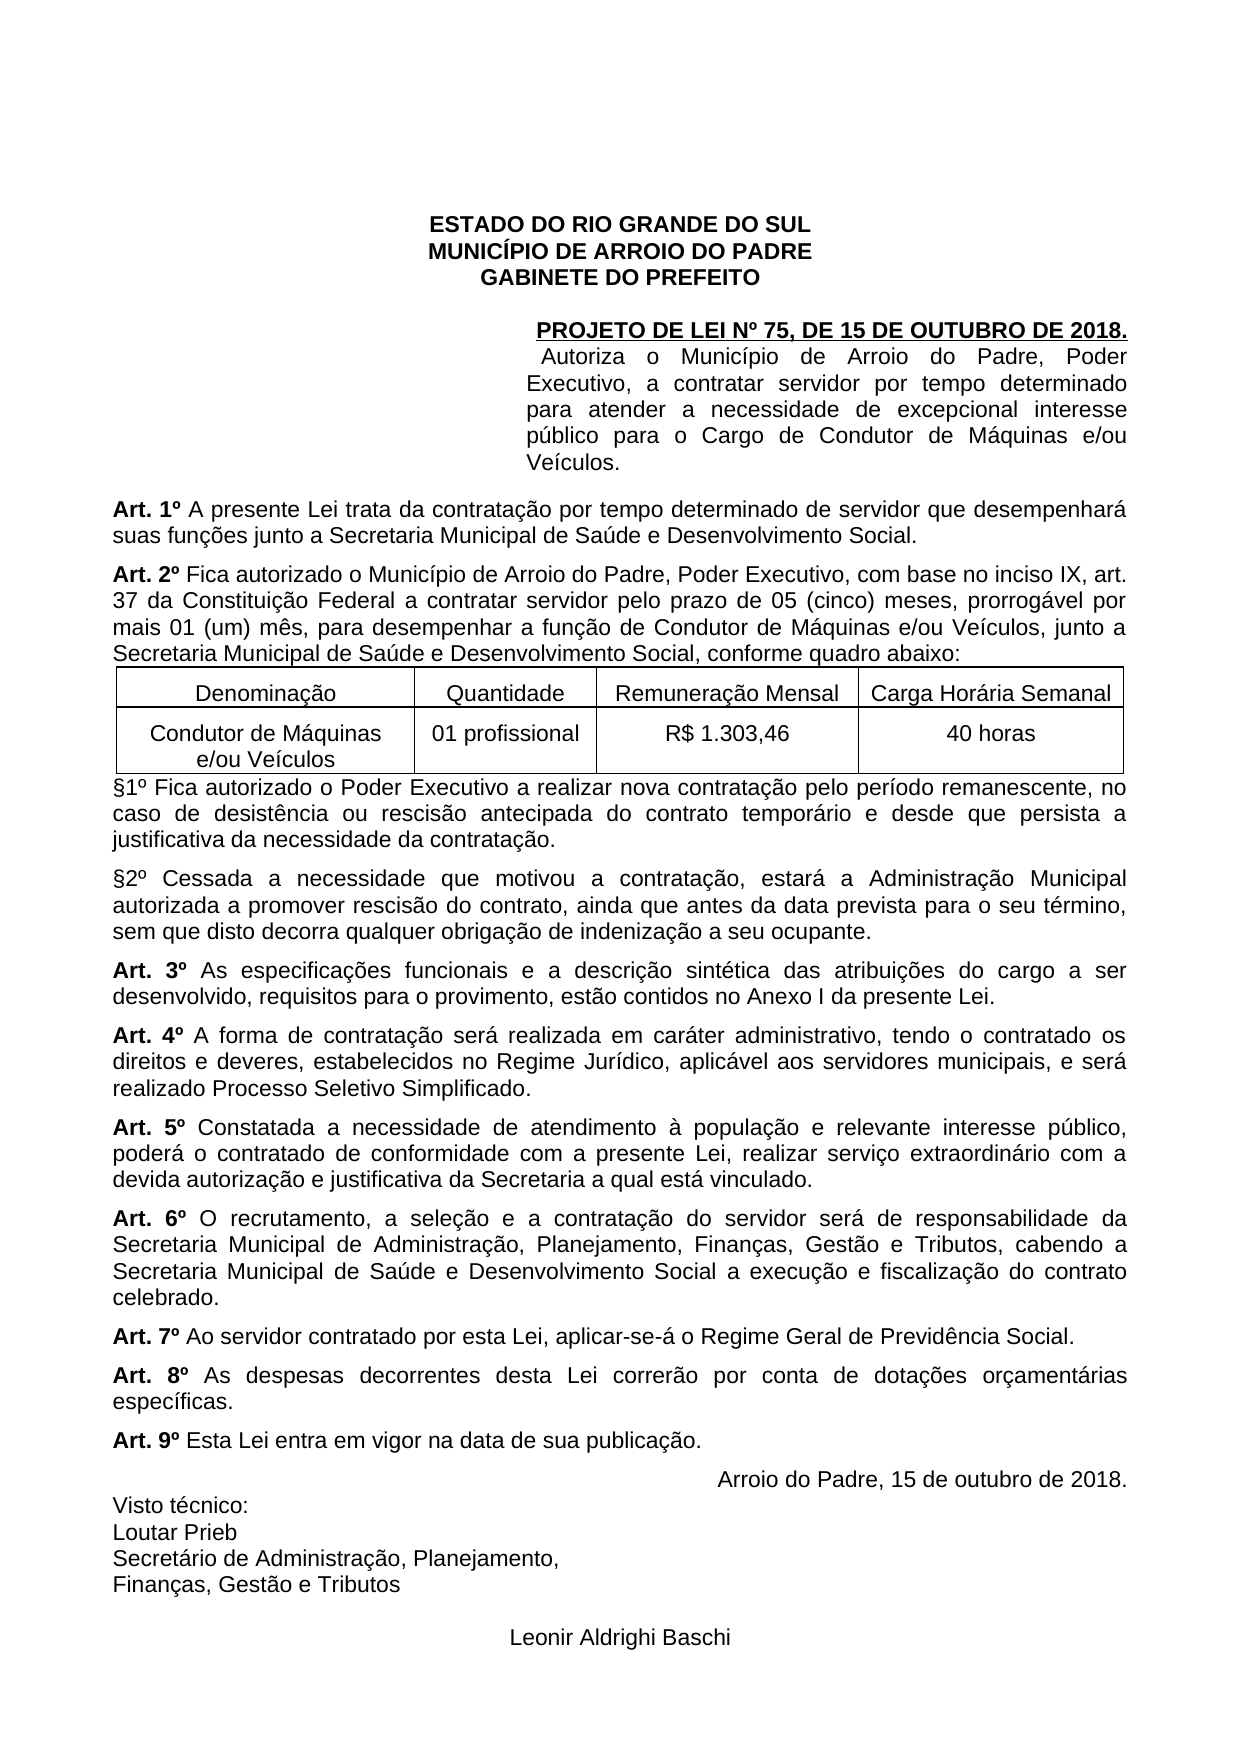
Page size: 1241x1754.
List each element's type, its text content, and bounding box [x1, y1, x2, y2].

text PROJETO DE LEI Nº 75, DE 15 DE OUTUBRO DE 2018. [112, 317, 1128, 343]
text GABINETE DO PREFEITO [112, 264, 1128, 291]
text Leonir Aldrighi Baschi [112, 1624, 1128, 1650]
text Art. 3º As especificações funcionais e a descrição sintética das atribuições do cargo a ser desenvolvido, requisitos para o provimento, estão contidos no Anexo I da presente Lei. [112, 957, 1128, 1009]
table_cell 01 profissional [415, 708, 596, 773]
text Art. 7º Ao servidor contratado por esta Lei, aplicar-se-á o Regime Geral de Previdência Social. [112, 1323, 1128, 1349]
text Arroio do Padre, 15 de outubro de 2018. [112, 1466, 1128, 1492]
text Finanças, Gestão e Tributos [112, 1571, 1128, 1598]
text Art. 8º As despesas decorrentes desta Lei correrão por conta de dotações orçamentárias específicas. [112, 1362, 1128, 1414]
table_header Remuneração Mensal [597, 668, 858, 706]
table_header Denominação [117, 668, 414, 706]
text Art. 5º Constatada a necessidade de atendimento à população e relevante interesse público, poderá o contratado de conformidade com a presente Lei, realizar serviço extraordinário com a devida autorização e justificativa da Secretaria a qual está vinculado. [112, 1113, 1128, 1193]
text Visto técnico: [112, 1492, 1128, 1519]
text Art. 2º Fica autorizado o Município de Arroio do Padre, Poder Executivo, com base no inciso IX, art. 37 da Constituição Federal a contratar servidor pelo prazo de 05 (cinco) meses, prorrogável por mais 01 (um) mês, para desempenhar a função de Condutor de Máquinas e/ou Veículos, junto a Secretaria Municipal de Saúde e Desenvolvimento Social, conforme quadro abaixo: [112, 561, 1128, 666]
text Secretário de Administração, Planejamento, [112, 1545, 1128, 1571]
text Art. 9º Esta Lei entra em vigor na data de sua publicação. [112, 1427, 1128, 1453]
table_cell Condutor de Máquinas e/ou Veículos [117, 708, 414, 773]
text MUNICÍPIO DE ARROIO DO PADRE [112, 238, 1128, 264]
text Art. 1º A presente Lei trata da contratação por tempo determinado de servidor que desempenhará suas funções junto a Secretaria Municipal de Saúde e Desenvolvimento Social. [112, 496, 1128, 548]
text §1º Fica autorizado o Poder Executivo a realizar nova contratação pelo período remanescente, no caso de desistência ou rescisão antecipada do contrato temporário e desde que persista a justificativa da necessidade da contratação. [112, 774, 1128, 853]
text ESTADO DO RIO GRANDE DO SUL [112, 211, 1128, 238]
table_header Carga Horária Semanal [859, 668, 1123, 706]
text Art. 4º A forma de contratação será realizada em caráter administrativo, tendo o contratado os direitos e deveres, estabelecidos no Regime Jurídico, aplicável aos servidores municipais, e será realizado Processo Seletivo Simplificado. [112, 1022, 1128, 1101]
text Loutar Prieb [112, 1519, 1128, 1545]
text Art. 6º O recrutamento, a seleção e a contratação do servidor será de responsabilidade da Secretaria Municipal de Administração, Planejamento, Finanças, Gestão e Tributos, cabendo a Secretaria Municipal de Saúde e Desenvolvimento Social a execução e fiscalização do contrato celebrado. [112, 1205, 1128, 1311]
table_header Quantidade [415, 668, 596, 706]
text Autoriza o Município de Arroio do Padre, Poder Executivo, a contratar servidor por tempo determinado para atender a necessidade de excepcional interesse público para o Cargo de Condutor de Máquinas e/ou Veículos. [526, 343, 1128, 475]
text §2º Cessada a necessidade que motivou a contratação, estará a Administração Municipal autorizada a promover rescisão do contrato, ainda que antes da data prevista para o seu término, sem que disto decorra qualquer obrigação de indenização a seu ocupante. [112, 865, 1128, 944]
table_cell R$ 1.303,46 [597, 708, 858, 773]
table_cell 40 horas [859, 708, 1123, 773]
